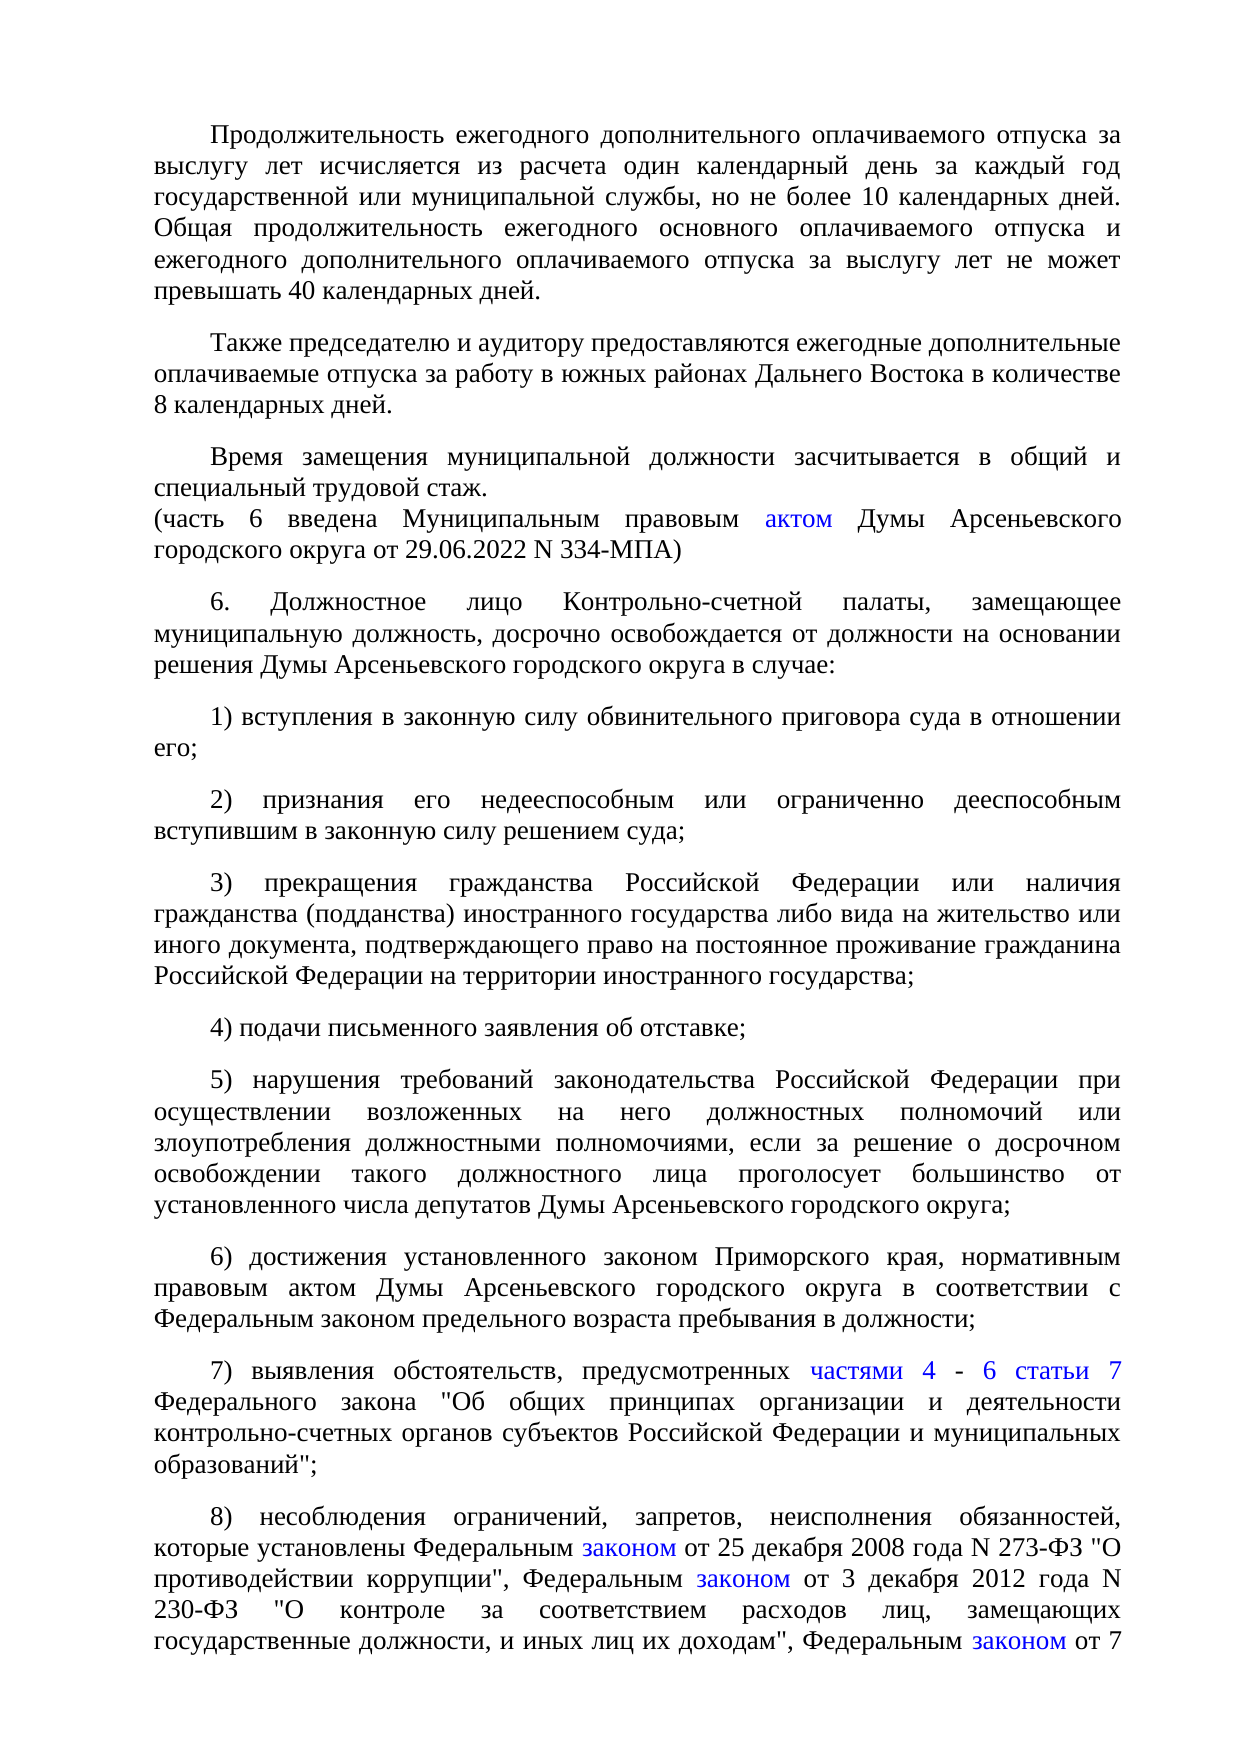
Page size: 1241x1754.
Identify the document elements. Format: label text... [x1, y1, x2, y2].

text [153, 1500, 1122, 1655]
text 6) достижения установленного законом Приморского края, нормативным правовым актом Думы Арсеньевского городского округа в соответствии с Федеральным законом предельного возраста пребывания в должности; [153, 1240, 1122, 1333]
text 7) выявления обстоятельств, предусмотренных частями 4 - 6 статьи 7 Федерального закона "Об общих принципах организации и деятельности контрольно-счетных органов субъектов Российской Федерации и муниципальных образований"; [153, 1354, 1122, 1479]
text 3) прекращения гражданства Российской Федерации или наличия гражданства (подданства) иностранного государства либо вида на жительство или иного документа, подтверждающего право на постоянное проживание гражданина Российской Федерации на территории иностранного государства; [153, 866, 1122, 991]
text 4) подачи письменного заявления об отставке; [153, 1011, 1122, 1043]
text Также председателю и аудитору предоставляются ежегодные дополнительные оплачиваемые отпуска за работу в южных районах Дальнего Востока в количестве 8 календарных дней. [153, 326, 1122, 419]
text Продолжительность ежегодного дополнительного оплачиваемого отпуска за выслугу лет исчисляется из расчета один календарный день за каждый год государственной или муниципальной службы, но не более 10 календарных дней. Общая продолжительность ежегодного основного оплачиваемого отпуска и ежегодного дополнительного оплачиваемого отпуска за выслугу лет не может превышать 40 календарных дней. [153, 118, 1122, 305]
text (часть 6 введена Муниципальным правовым актом Думы Арсеньевского городского округа от 29.06.2022 N 334-МПА) [153, 502, 1122, 565]
text 5) нарушения требований законодательства Российской Федерации при осуществлении возложенных на него должностных полномочий или злоупотребления должностными полномочиями, если за решение о досрочном освобождении такого должностного лица проголосует большинство от установленного числа депутатов Думы Арсеньевского городского округа; [153, 1063, 1122, 1219]
text Время замещения муниципальной должности засчитывается в общий и специальный трудовой стаж. [153, 440, 1122, 502]
text 6. Должностное лицо Контрольно-счетной палаты, замещающее муниципальную должность, досрочно освобождается от должности на основании решения Думы Арсеньевского городского округа в случае: [153, 586, 1122, 679]
text 1) вступления в законную силу обвинительного приговора суда в отношении его; [153, 700, 1122, 762]
text 2) признания его недееспособным или ограниченно дееспособным вступившим в законную силу решением суда; [153, 783, 1122, 845]
